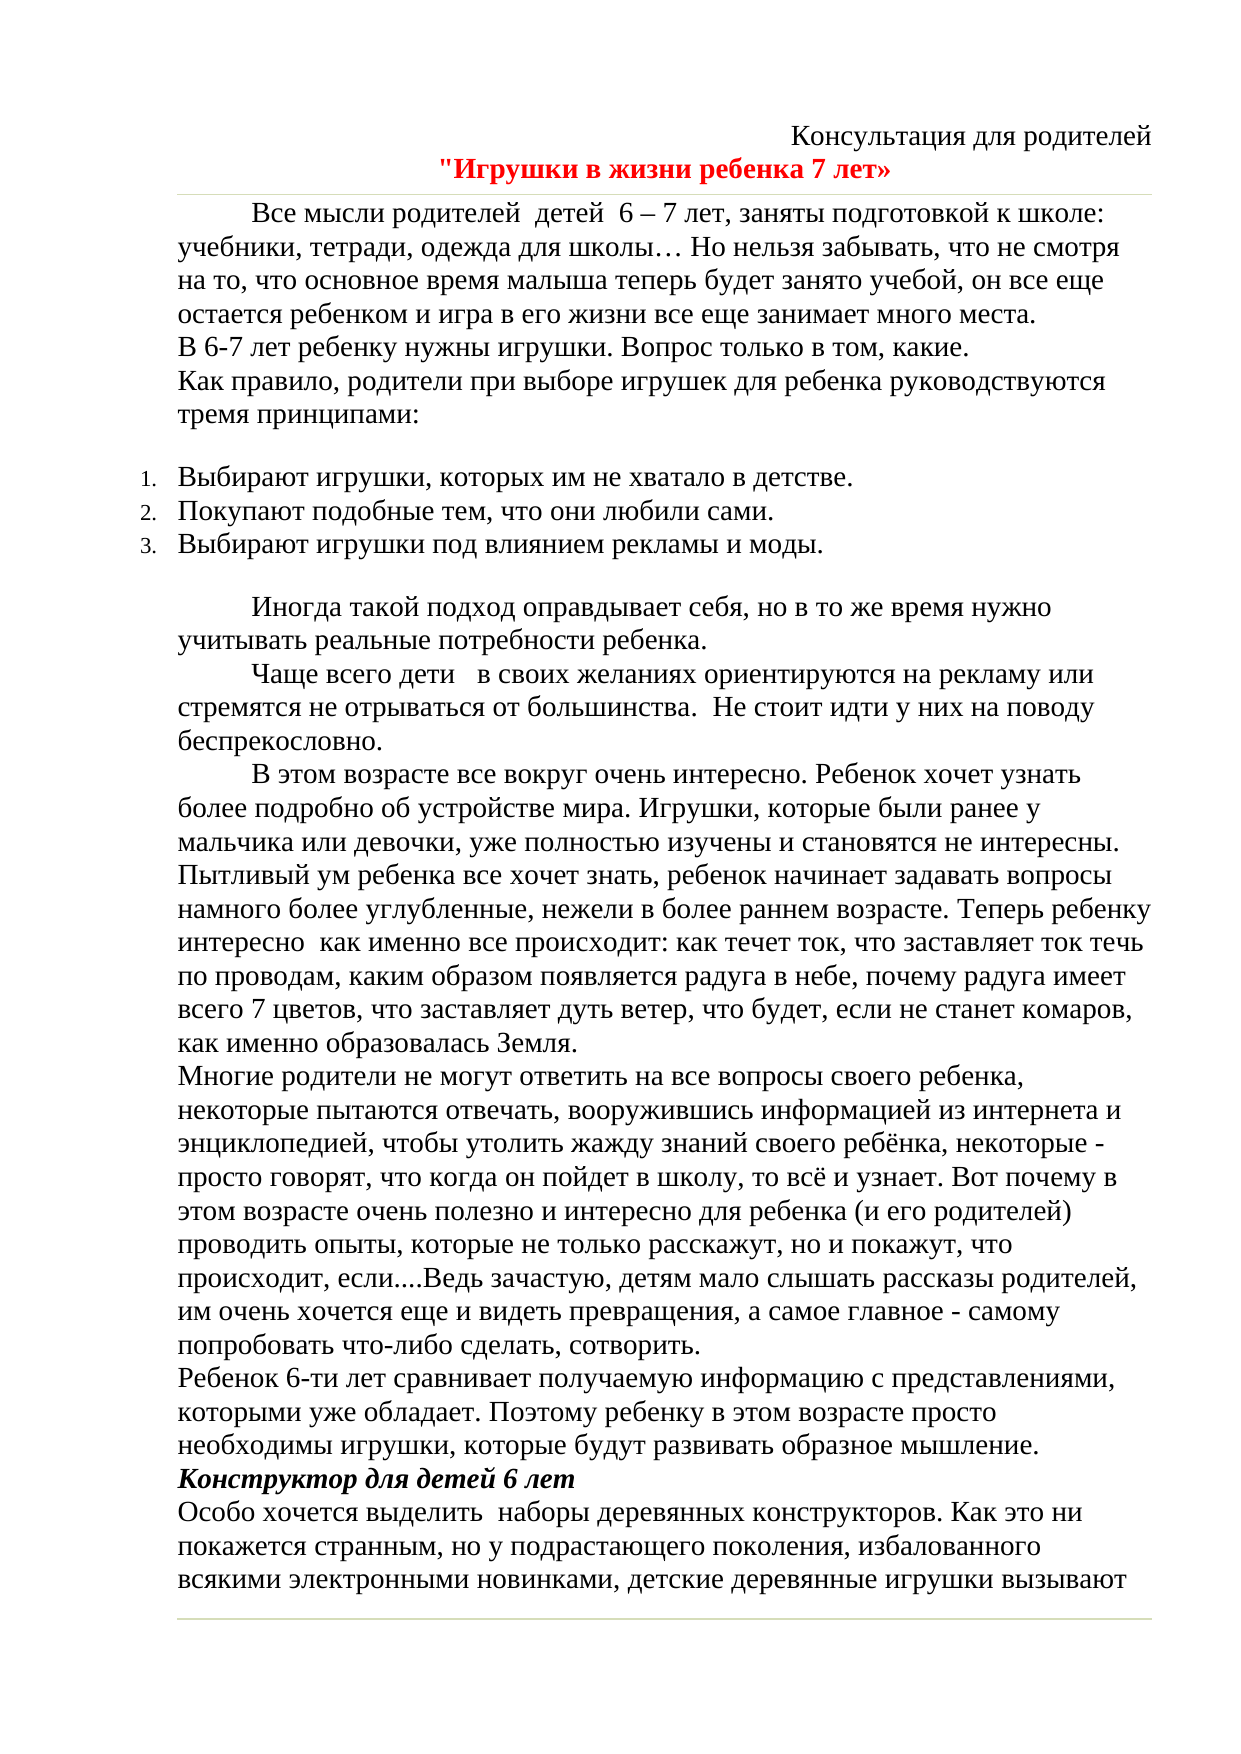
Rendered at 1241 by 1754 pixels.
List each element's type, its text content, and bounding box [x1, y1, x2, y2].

text "Игрушки в жизни ребенка 7 лет» [177, 152, 1152, 194]
text Консультация для родителей [177, 118, 1152, 152]
text Иногда такой подход оправдывает себя, но в то же время нужно учитывать реальные потребности ребенка. [177, 589, 1152, 656]
list Покупают подобные тем, что они любили сами. [140, 493, 1152, 526]
text Ребенок 6-ти лет сравнивает получаемую информацию с представлениями, которыми уже обладает. Поэтому ребенку в этом возрасте просто необходимы игрушки, которые будут развивать образное мышление. [177, 1360, 1152, 1461]
list Выбирают игрушки, которых им не хватало в детстве. [140, 459, 1152, 493]
text Как правило, родители при выборе игрушек для ребенка руководствуются тремя принципами: [177, 363, 1152, 430]
text Конструктор для детей 6 лет [177, 1461, 1152, 1494]
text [177, 1494, 1152, 1618]
list Выбирают игрушки под влиянием рекламы и моды. [140, 526, 1152, 560]
text Многие родители не могут ответить на все вопросы своего ребенка, некоторые пытаются отвечать, вооружившись информацией из интернета и энциклопедией, чтобы утолить жажду знаний своего ребёнка, некоторые - просто говорят, что когда он пойдет в школу, то всё и узнает. Вот почему в этом возрасте очень полезно и интересно для ребенка (и его родителей) проводить опыты, которые не только расскажут, но и покажут, что происходит, если....Ведь зачастую, детям мало слышать рассказы родителей, им очень хочется еще и видеть превращения, а самое главное - самому попробовать что-либо сделать, сотворить. [177, 1058, 1152, 1360]
text Чаще всего дети в своих желаниях ориентируются на рекламу или стремятся не отрываться от большинства. Не стоит идти у них на поводу беспрекословно. [177, 656, 1152, 757]
text В 6-7 лет ребенку нужны игрушки. Вопрос только в том, какие. [177, 329, 1152, 363]
text Все мысли родителей детей 6 – 7 лет, заняты подготовкой к школе: учебники, тетради, одежда для школы… Но нельзя забывать, что не смотря на то, что основное время малыша теперь будет занято учебой, он все еще остается ребенком и игра в его жизни все еще занимает много места. [177, 195, 1152, 329]
text В этом возрасте все вокруг очень интересно. Ребенок хочет узнать более подробно об устройстве мира. Игрушки, которые были ранее у мальчика или девочки, уже полностью изучены и становятся не интересны. Пытливый ум ребенка все хочет знать, ребенок начинает задавать вопросы намного более углубленные, нежели в более раннем возрасте. Теперь ребенку интересно как именно все происходит: как течет ток, что заставляет ток течь по проводам, каким образом появляется радуга в небе, почему радуга имеет всего 7 цветов, что заставляет дуть ветер, что будет, если не станет комаров, как именно образовалась Земля. [177, 757, 1152, 1058]
